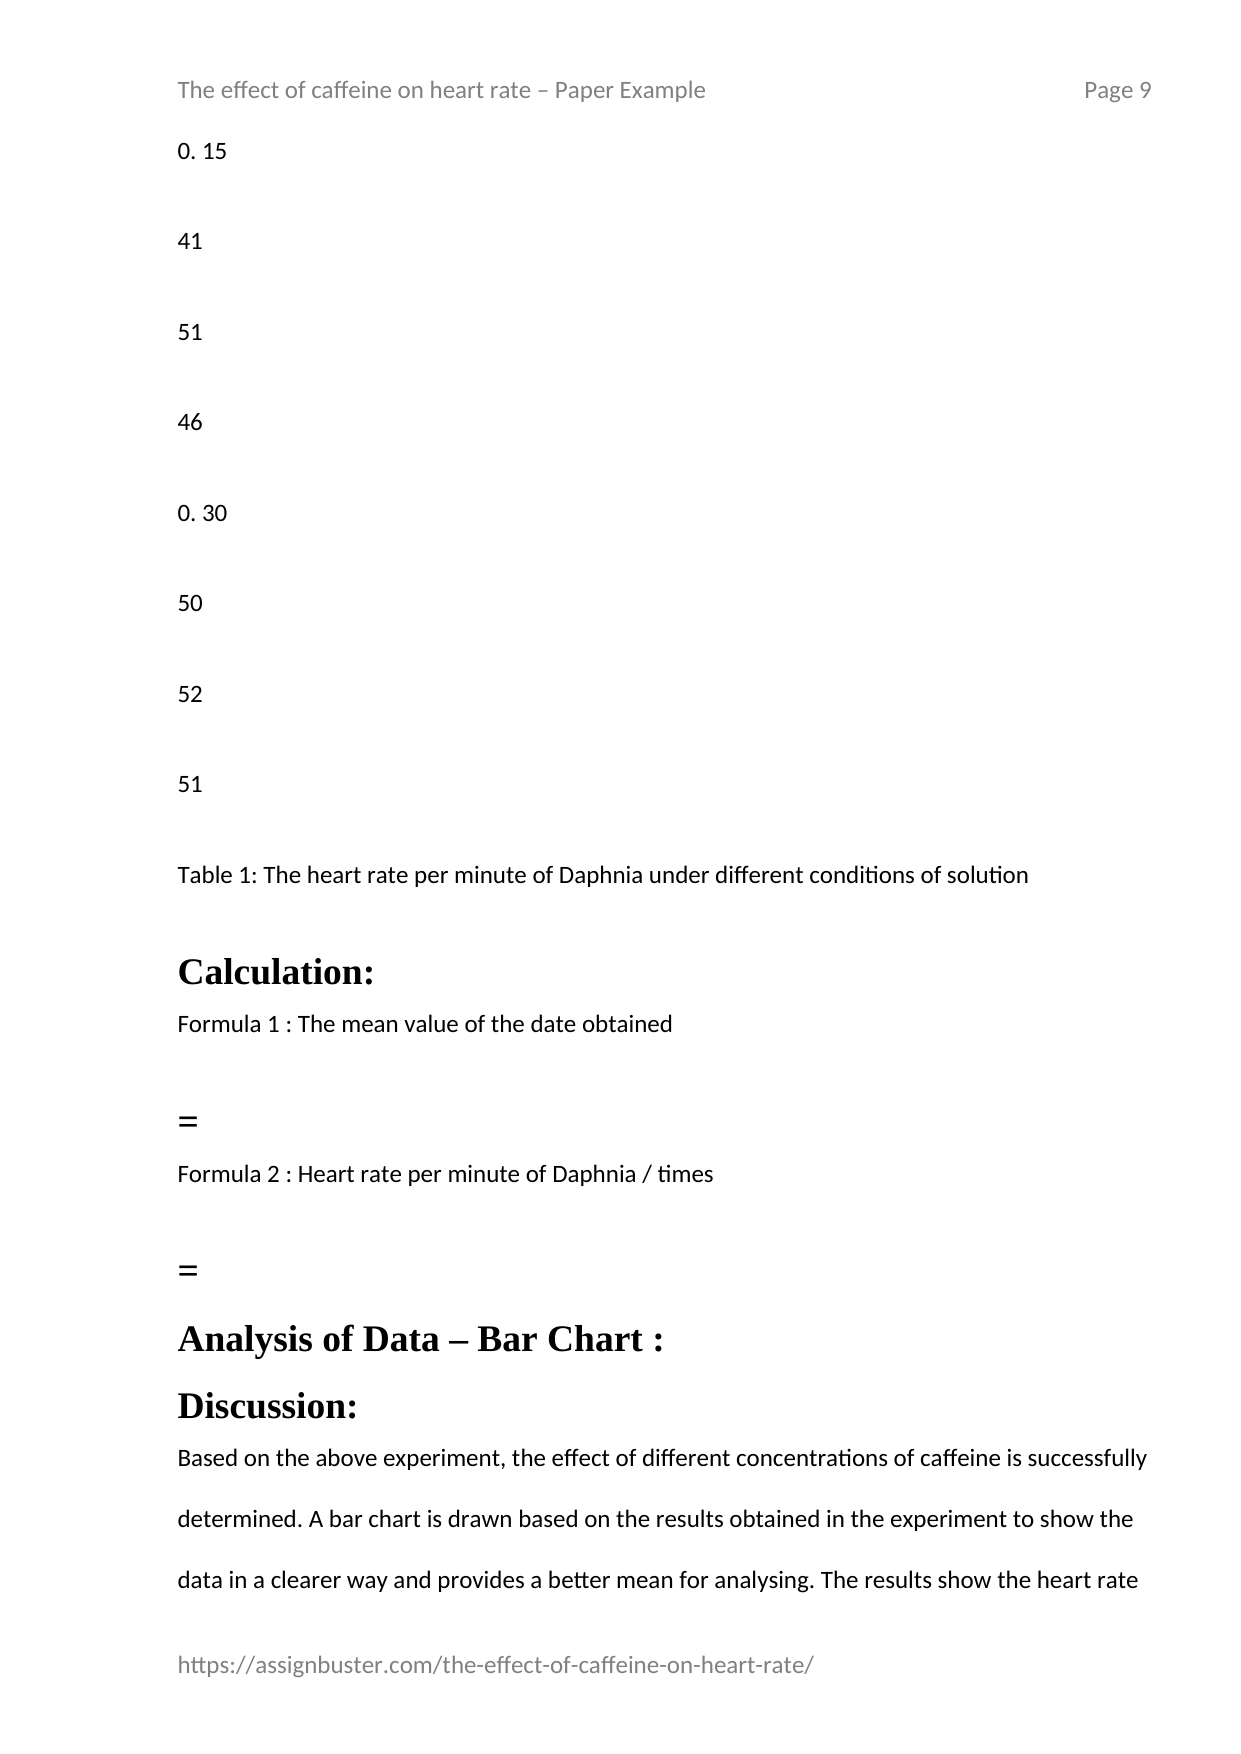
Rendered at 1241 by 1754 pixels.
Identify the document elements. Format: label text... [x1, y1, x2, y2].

subtitle = [177, 1249, 1152, 1292]
text 52 [177, 678, 1152, 708]
subtitle = [177, 1099, 1152, 1142]
text Table 1: The heart rate per minute of Daphnia under different conditions of solution [177, 859, 1152, 889]
text 51 [177, 768, 1152, 799]
subtitle Discussion: [177, 1383, 1152, 1427]
text 0. 15 [177, 135, 1152, 165]
text 46 [177, 406, 1152, 437]
text Formula 1 : The mean value of the date obtained [177, 1008, 1152, 1039]
text 0. 30 [177, 497, 1152, 527]
text Formula 2 : Heart rate per minute of Daphnia / times [177, 1158, 1152, 1189]
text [177, 1442, 1152, 1595]
text 51 [177, 316, 1152, 346]
subtitle Calculation: [177, 949, 1152, 993]
subtitle Analysis of Data – Bar Chart : [177, 1316, 1152, 1359]
text 41 [177, 225, 1152, 256]
text 50 [177, 587, 1152, 618]
